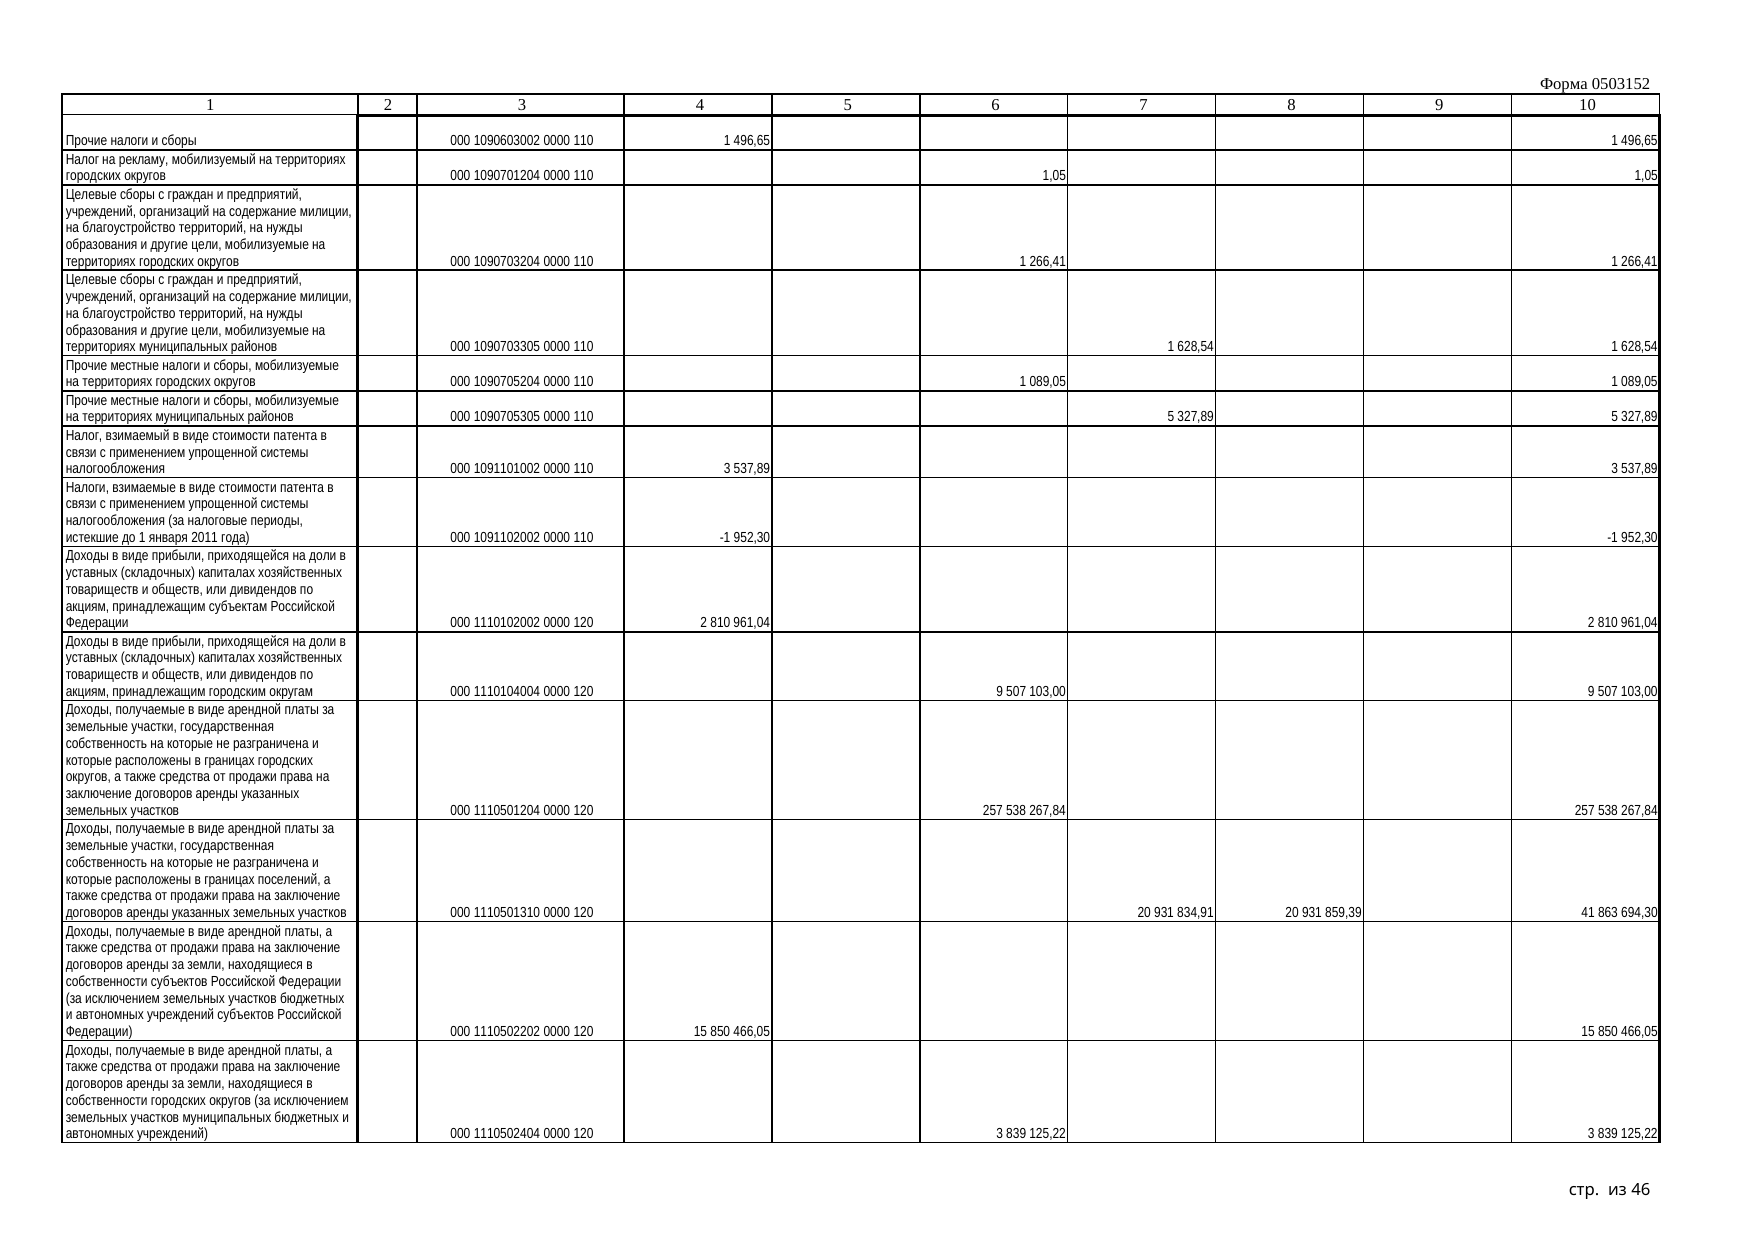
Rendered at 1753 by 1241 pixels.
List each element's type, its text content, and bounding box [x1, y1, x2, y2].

table_cell [773, 701, 919, 818]
table_cell [625, 633, 771, 699]
table_cell [625, 1041, 771, 1142]
table_cell 1 628,54 [1068, 271, 1215, 355]
table_cell [359, 151, 416, 184]
table_header 7 [1068, 95, 1215, 114]
table_cell 000 1110501204 0000 120 [418, 701, 623, 818]
table_header 10 [1512, 95, 1659, 114]
table_header 8 [1216, 95, 1363, 114]
table_cell [359, 271, 416, 355]
table_cell [921, 922, 1067, 1040]
table_cell [625, 820, 771, 921]
table_header 2 [359, 95, 416, 114]
table_cell Целевые сборы с граждан и предприятий, учреждений, организаций на содержание милиции, на благоустройство территорий, на нужды образования и другие цели, мобилизуемые на территориях городских округов [63, 186, 356, 269]
table_cell 1 266,41 [921, 186, 1067, 269]
table_cell 1 089,05 [1512, 356, 1658, 390]
table_cell [625, 271, 771, 355]
table_cell [1216, 1041, 1363, 1142]
table_cell Налог на рекламу, мобилизуемый на территориях городских округов [63, 151, 356, 184]
table_cell [1364, 922, 1511, 1040]
table_cell 1 496,65 [1512, 117, 1658, 149]
table_cell [773, 820, 919, 921]
table_cell Прочие местные налоги и сборы, мобилизуемые на территориях муниципальных районов [63, 392, 356, 425]
table_cell [359, 1041, 416, 1142]
table_cell [359, 356, 416, 390]
table_cell [1068, 633, 1215, 699]
table_cell [1068, 356, 1215, 390]
table_cell [1364, 186, 1511, 269]
table_cell 1 496,65 [625, 117, 771, 149]
table_cell [1068, 547, 1215, 631]
table_cell Целевые сборы с граждан и предприятий, учреждений, организаций на содержание милиции, на благоустройство территорий, на нужды образования и другие цели, мобилизуемые на территориях муниципальных районов [63, 271, 356, 355]
table_cell [1216, 117, 1363, 149]
table_cell 1,05 [921, 151, 1067, 184]
table_cell [1068, 427, 1215, 477]
table_cell [625, 392, 771, 425]
table_cell 3 839 125,22 [1512, 1041, 1658, 1142]
table_cell [1216, 186, 1363, 269]
table_cell [625, 356, 771, 390]
table_cell [773, 356, 919, 390]
table_cell [625, 151, 771, 184]
table_cell Налоги, взимаемые в виде стоимости патента в связи с применением упрощенной системы налогообложения (за налоговые периоды, истекшие до 1 января 2011 года) [63, 478, 356, 546]
table_cell [359, 427, 416, 477]
table_cell [359, 633, 416, 699]
table_cell [1216, 151, 1363, 184]
table_cell [1364, 1041, 1511, 1142]
table_cell -1 952,30 [1512, 478, 1658, 546]
table_cell 000 1090603002 0000 110 [418, 117, 623, 149]
table_cell 000 1110502202 0000 120 [418, 922, 623, 1040]
table_cell 1 089,05 [921, 356, 1067, 390]
table_cell [1364, 271, 1511, 355]
table_cell [921, 117, 1067, 149]
table_cell [773, 1041, 919, 1142]
table_cell [1364, 392, 1511, 425]
table_cell [359, 701, 416, 818]
table_cell 15 850 466,05 [1512, 922, 1658, 1040]
table_cell Доходы, получаемые в виде арендной платы, а также средства от продажи права на заключение договоров аренды за земли, находящиеся в собственности городских округов (за исключением земельных участков муниципальных бюджетных и автономных учреждений) [63, 1041, 356, 1142]
table_cell 257 538 267,84 [1512, 701, 1658, 818]
table_cell [773, 186, 919, 269]
table_cell [1364, 633, 1511, 699]
table_cell [773, 547, 919, 631]
table_cell [921, 427, 1067, 477]
table_cell [1364, 117, 1511, 149]
table_header 1 [63, 95, 357, 114]
table_header 9 [1364, 95, 1511, 114]
table_cell Доходы, получаемые в виде арендной платы за земельные участки, государственная собственность на которые не разграничена и которые расположены в границах поселений, а также средства от продажи права на заключение договоров аренды указанных земельных участков [63, 820, 356, 921]
table_cell Налог, взимаемый в виде стоимости патента в связи с применением упрощенной системы налогообложения [63, 427, 356, 477]
table_cell [921, 392, 1067, 425]
table_cell [359, 392, 416, 425]
table_cell 3 537,89 [1512, 427, 1658, 477]
table_cell [1068, 478, 1215, 546]
table_cell [773, 427, 919, 477]
table_cell 3 537,89 [625, 427, 771, 477]
table_cell [921, 271, 1067, 355]
table_cell [1364, 478, 1511, 546]
table_cell [625, 701, 771, 818]
table_header 5 [773, 95, 919, 114]
table_cell 9 507 103,00 [921, 633, 1067, 699]
table_cell 2 810 961,04 [1512, 547, 1658, 631]
table_cell [1216, 392, 1363, 425]
table_cell 000 1110104004 0000 120 [418, 633, 623, 699]
table_cell 5 327,89 [1512, 392, 1658, 425]
table_cell [1068, 1041, 1215, 1142]
table_cell [359, 117, 416, 149]
table_cell 000 1090703204 0000 110 [418, 186, 623, 269]
table_cell [1216, 427, 1363, 477]
table_header 6 [921, 95, 1067, 114]
table_cell -1 952,30 [625, 478, 771, 546]
table_header 4 [625, 95, 771, 114]
table_cell [773, 271, 919, 355]
table_cell 000 1090701204 0000 110 [418, 151, 623, 184]
table_cell [921, 547, 1067, 631]
table_cell 15 850 466,05 [625, 922, 771, 1040]
table_cell 20 931 834,91 [1068, 820, 1215, 921]
table_cell 1 628,54 [1512, 271, 1658, 355]
table_cell 3 839 125,22 [921, 1041, 1067, 1142]
table_cell [1216, 271, 1363, 355]
table_cell [1364, 356, 1511, 390]
table_cell [1068, 186, 1215, 269]
table_cell 000 1110502404 0000 120 [418, 1041, 623, 1142]
table_cell [1068, 117, 1215, 149]
table_cell [773, 922, 919, 1040]
table_cell [1216, 633, 1363, 699]
table_cell 257 538 267,84 [921, 701, 1067, 818]
table_cell 5 327,89 [1068, 392, 1215, 425]
table_cell 000 1110102002 0000 120 [418, 547, 623, 631]
table_cell [1216, 922, 1363, 1040]
table_cell Прочие местные налоги и сборы, мобилизуемые на территориях городских округов [63, 356, 356, 390]
table_cell [1068, 151, 1215, 184]
table_cell [1364, 427, 1511, 477]
table_cell [359, 922, 416, 1040]
table_header 3 [418, 95, 623, 114]
table_cell [1068, 922, 1215, 1040]
table_cell 000 1091102002 0000 110 [418, 478, 623, 546]
table_cell Доходы в виде прибыли, приходящейся на доли в уставных (складочных) капиталах хозяйственных товариществ и обществ, или дивидендов по акциям, принадлежащим городским округам [63, 633, 356, 699]
table_cell [773, 151, 919, 184]
table_cell 1,05 [1512, 151, 1658, 184]
table_cell 20 931 859,39 [1216, 820, 1363, 921]
table_cell 000 1090703305 0000 110 [418, 271, 623, 355]
table_cell [359, 186, 416, 269]
table_cell 000 1090705204 0000 110 [418, 356, 623, 390]
table_cell 000 1091101002 0000 110 [418, 427, 623, 477]
table_cell 41 863 694,30 [1512, 820, 1658, 921]
table_cell [359, 820, 416, 921]
table_cell [773, 117, 919, 149]
table_cell Доходы, получаемые в виде арендной платы за земельные участки, государственная собственность на которые не разграничена и которые расположены в границах городских округов, а также средства от продажи права на заключение договоров аренды указанных земельных участков [63, 701, 356, 818]
table_cell [921, 478, 1067, 546]
table_cell [1068, 701, 1215, 818]
table_cell Доходы, получаемые в виде арендной платы, а также средства от продажи права на заключение договоров аренды за земли, находящиеся в собственности субъектов Российской Федерации (за исключением земельных участков бюджетных и автономных учреждений субъектов Российской Федерации) [63, 922, 356, 1040]
table_cell [1216, 356, 1363, 390]
table_cell [773, 478, 919, 546]
table_cell [1364, 701, 1511, 818]
table_cell 2 810 961,04 [625, 547, 771, 631]
table_cell 000 1110501310 0000 120 [418, 820, 623, 921]
table_cell [1216, 547, 1363, 631]
table_cell [359, 547, 416, 631]
table_cell [1364, 820, 1511, 921]
table_cell Прочие налоги и сборы [63, 115, 356, 149]
table_cell Доходы в виде прибыли, приходящейся на доли в уставных (складочных) капиталах хозяйственных товариществ и обществ, или дивидендов по акциям, принадлежащим субъектам Российской Федерации [63, 547, 356, 631]
table_cell [1364, 547, 1511, 631]
table_cell [359, 478, 416, 546]
table_cell [773, 633, 919, 699]
table_cell [1216, 701, 1363, 818]
table_cell [1216, 478, 1363, 546]
table_cell [921, 820, 1067, 921]
table_cell 1 266,41 [1512, 186, 1658, 269]
table_cell [625, 186, 771, 269]
table_cell 000 1090705305 0000 110 [418, 392, 623, 425]
table_cell [773, 392, 919, 425]
table_cell 9 507 103,00 [1512, 633, 1658, 699]
table_cell [1364, 151, 1511, 184]
